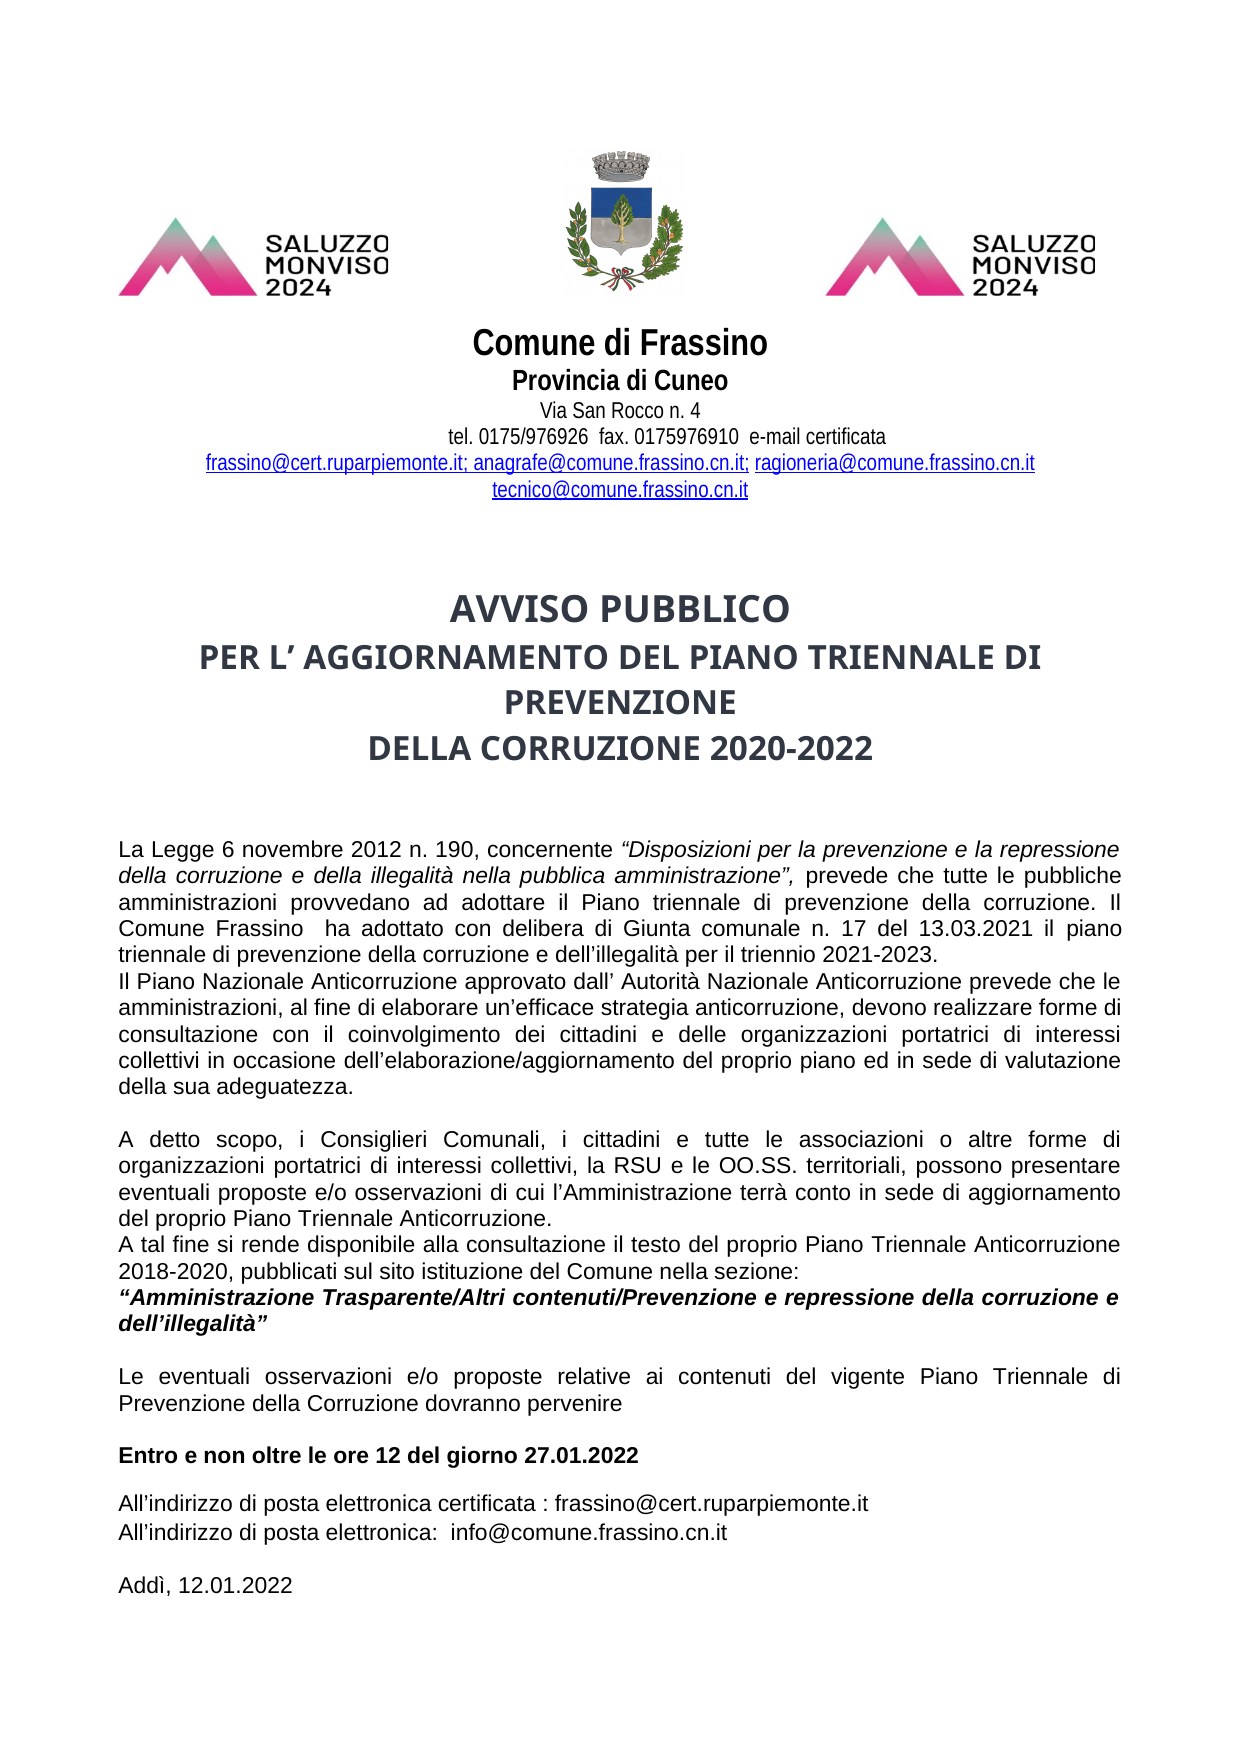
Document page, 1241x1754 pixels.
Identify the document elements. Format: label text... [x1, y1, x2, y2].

text Via San Rocco n. 4 [118, 397, 1122, 423]
text Le eventuali osservazioni e/o proposte relative ai contenuti del vigente Piano Triennale di Prevenzione della Corruzione dovranno pervenire [118, 1363, 1122, 1416]
text All’indirizzo di posta elettronica certificata : frassino@cert.ruparpiemonte.it [118, 1490, 1122, 1516]
picture [825, 217, 1095, 296]
text PER L’ AGGIORNAMENTO DEL PIANO TRIENNALE DI PREVENZIONE [118, 634, 1122, 724]
text “Amministrazione Trasparente/Altri contenuti/Prevenzione e repressione della corruzione e dell’illegalità” [118, 1284, 1122, 1337]
text Addì, 12.01.2022 [118, 1572, 1122, 1598]
text All’indirizzo di posta elettronica: info@comune.frassino.cn.it [118, 1519, 1122, 1546]
text Comune di Frassino [118, 320, 1122, 363]
text DELLA CORRUZIONE 2020-2022 [118, 724, 1122, 770]
text A detto scopo, i Consiglieri Comunali, i cittadini e tutte le associazioni o altre forme di organizzazioni portatrici di interessi collettivi, la RSU e le OO.SS. territoriali, possono presentare eventuali proposte e/o osservazioni di cui l’Amministrazione terrà conto in sede di aggiornamento del proprio Piano Triennale Anticorruzione. [118, 1126, 1122, 1231]
picture [564, 147, 686, 296]
picture [118, 217, 389, 296]
text Entro e non oltre le ore 12 del giorno 27.01.2022 [118, 1442, 1122, 1468]
text A tal fine si rende disponibile alla consultazione il testo del proprio Piano Triennale Anticorruzione 2018-2020, pubblicati sul sito istituzione del Comune nella sezione: [118, 1231, 1122, 1284]
text Il Piano Nazionale Anticorruzione approvato dall’ Autorità Nazionale Anticorruzione prevede che le amministrazioni, al fine di elaborare un’efficace strategia anticorruzione, devono realizzare forme di consultazione con il coinvolgimento dei cittadini e delle organizzazioni portatrici di interessi collettivi in occasione dell’elaborazione/aggiornamento del proprio piano ed in sede di valutazione della sua adeguatezza. [118, 968, 1122, 1099]
text AVVISO PUBBLICO [118, 583, 1122, 634]
text tel. 0175/976926 fax. 0175976910 e-mail certificata [118, 423, 1122, 449]
text La Legge 6 novembre 2012 n. 190, concernente “Disposizioni per la prevenzione e la repressione della corruzione e della illegalità nella pubblica amministrazione”, prevede che tutte le pubbliche amministrazioni provvedano ad adottare il Piano triennale di prevenzione della corruzione. Il Comune Frassino ha adottato con delibera di Giunta comunale n. 17 del 13.03.2021 il piano triennale di prevenzione della corruzione e dell’illegalità per il triennio 2021-2023. [118, 836, 1122, 968]
text frassino@cert.ruparpiemonte.it; anagrafe@comune.frassino.cn.it; ragioneria@comune.frassino.cn.it tecnico@comune.frassino.cn.it [118, 449, 1122, 502]
text Provincia di Cuneo [118, 363, 1122, 397]
